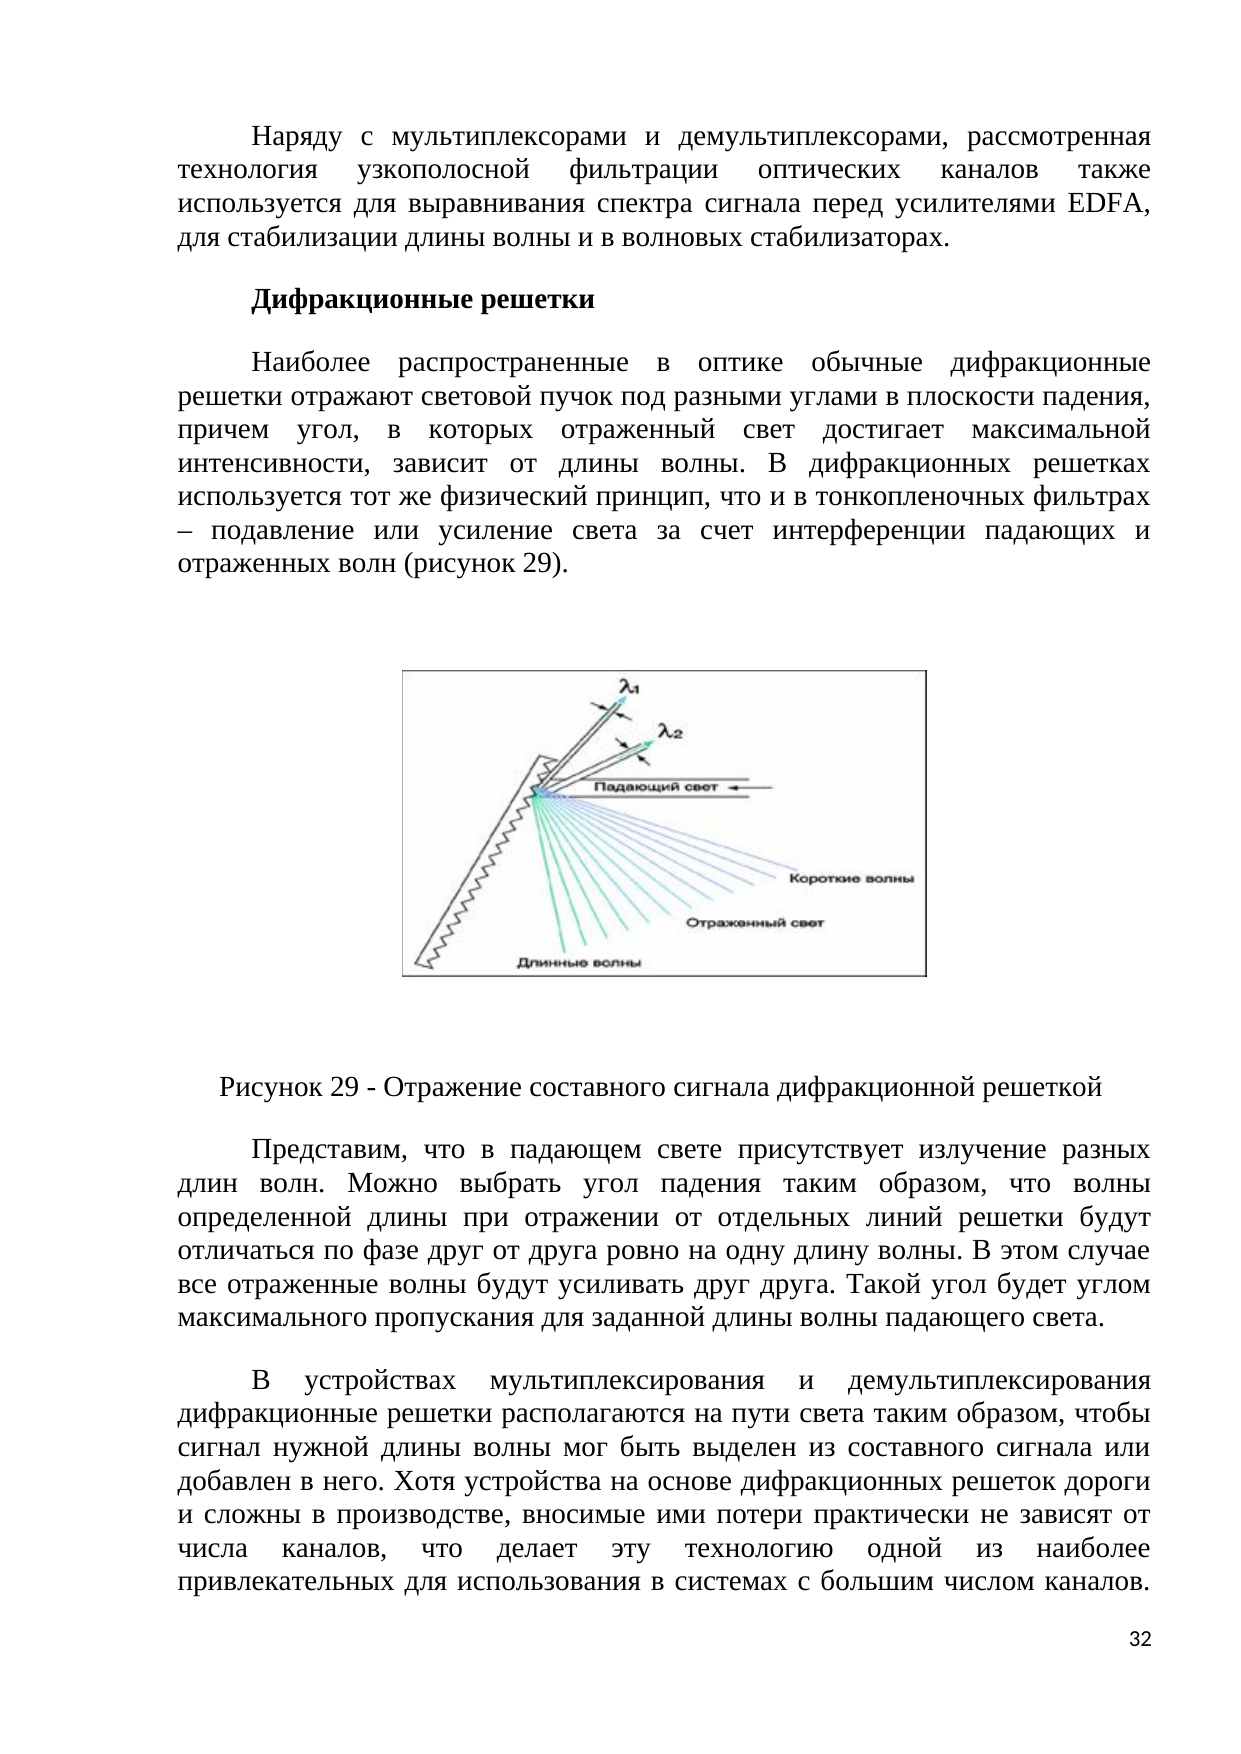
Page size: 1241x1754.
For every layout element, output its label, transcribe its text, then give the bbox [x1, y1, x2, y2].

text Рисунок 29 - Отражение составного сигнала дифракционной решеткой [177, 1069, 1152, 1102]
text Дифракционные решетки [177, 281, 1152, 315]
text Наряду с мультиплексорами и демультиплексорами, рассмотренная технология узкополосной фильтрации оптических каналов также используется для выравнивания спектра сигнала перед усилителями EDFA, для стабилизации длины волны и в волновых стабилизаторах. [177, 118, 1152, 252]
text Представим, что в падающем свете присутствует излучение разных длин волн. Можно выбрать угол падения таким образом, что волны определенной длины при отражении от отдельных линий решетки будут отличаться по фазе друг от друга ровно на одну длину волны. В этом случае все отраженные волны будут усиливать друг друга. Такой угол будет углом максимального пропускания для заданной длины волны падающего света. [177, 1132, 1152, 1333]
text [177, 1362, 1152, 1597]
picture [402, 670, 927, 977]
text Наиболее распространенные в оптике обычные дифракционные решетки отражают световой пучок под разными углами в плоскости падения, причем угол, в которых отраженный свет достигает максимальной интенсивности, зависит от длины волны. В дифракционных решетках используется тот же физический принцип, что и в тонкопленочных фильтрах – подавление или усиление света за счет интерференции падающих и отраженных волн (рисунок 29). [177, 344, 1152, 579]
